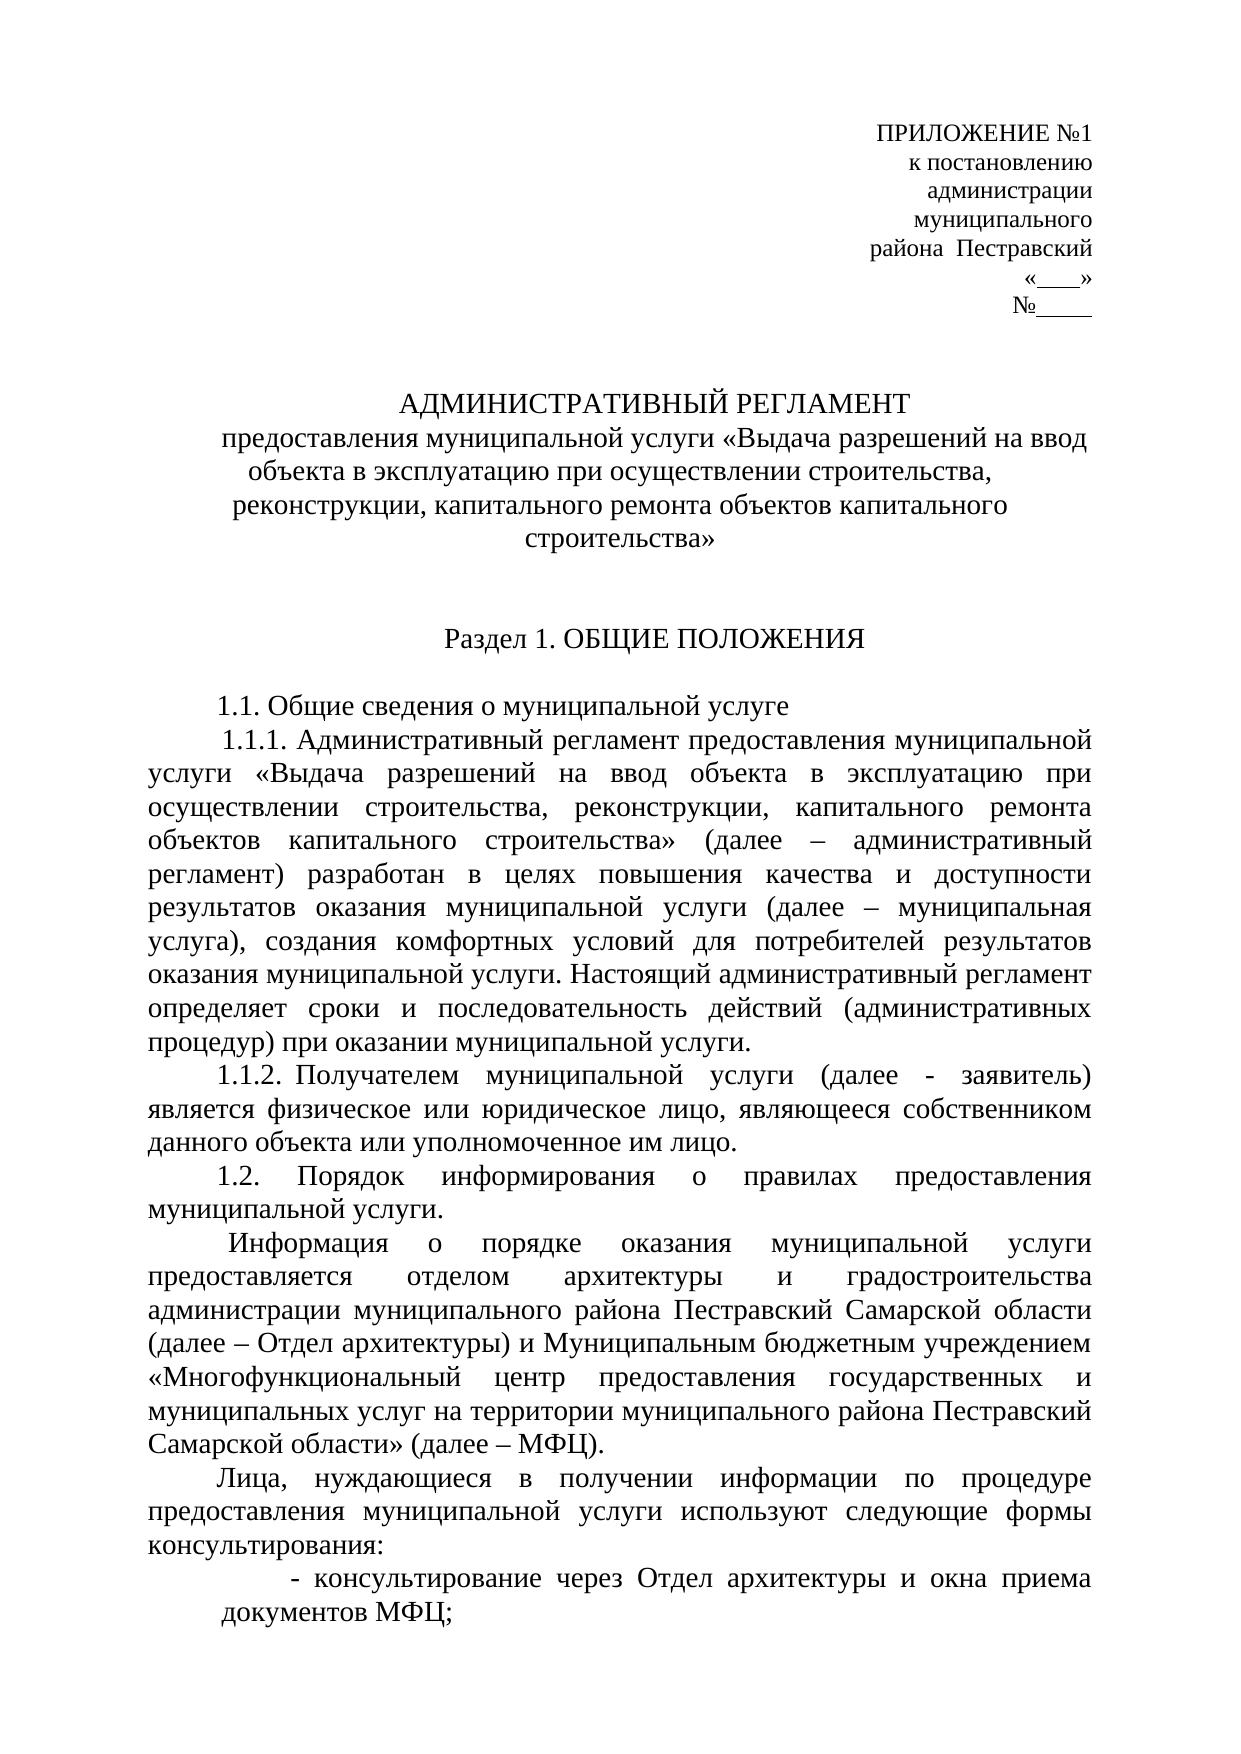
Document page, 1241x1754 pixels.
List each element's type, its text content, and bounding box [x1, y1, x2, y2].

text администрации муниципального [148, 176, 1092, 233]
text Информация о порядке оказания муниципальной услуги предоставляется отделом архитектуры и градостроительства администрации муниципального района Пестравский Самарской области (далее – Отдел архитектуры) и Муниципальным бюджетным учреждением «Многофункциональный центр предоставления государственных и муниципальных услуг на территории муниципального района Пестравский Самарской области» (далее – МФЦ). [148, 1225, 1092, 1460]
text 1.2. Порядок информирования о правилах предоставления муниципальной услуги. [148, 1158, 1092, 1225]
text АДМИНИСТРАТИВНЫЙ РЕГЛАМЕНТ [148, 386, 1092, 420]
text к постановлению [148, 147, 1092, 176]
text 1.1. Общие сведения о муниципальной услуге [148, 688, 1092, 722]
text « » № . [673, 262, 1092, 319]
text Раздел 1. ОБЩИЕ ПОЛОЖЕНИЯ [148, 621, 1092, 655]
text района Пестравский [148, 233, 1092, 262]
text 1.1.2. Получателем муниципальной услуги (далее - заявитель) является физическое или юридическое лицо, являющееся собственником данного объекта или уполномоченное им лицо. [148, 1057, 1092, 1158]
text - консультирование через Отдел архитектуры и окна приема документов МФЦ; [221, 1560, 1092, 1627]
text предоставления муниципальной услуги «Выдача разрешений на ввод объекта в эксплуатацию при осуществлении строительства, реконструкции, капитального ремонта объектов капитального строительства» [148, 420, 1092, 554]
text Лица, нуждающиеся в получении информации по процедуре предоставления муниципальной услуги используют следующие формы консультирования: [148, 1460, 1092, 1560]
text ПРИЛОЖЕНИЕ №1 [448, 118, 1092, 147]
text 1.1.1. Административный регламент предоставления муниципальной услуги «Выдача разрешений на ввод объекта в эксплуатацию при осуществлении строительства, реконструкции, капитального ремонта объектов капитального строительства» (далее – административный регламент) разработан в целях повышения качества и доступности результатов оказания муниципальной услуги (далее – муниципальная услуга), создания комфортных условий для потребителей результатов оказания муниципальной услуги. Настоящий административный регламент определяет сроки и последовательность действий (административных процедур) при оказании муниципальной услуги. [148, 722, 1092, 1057]
